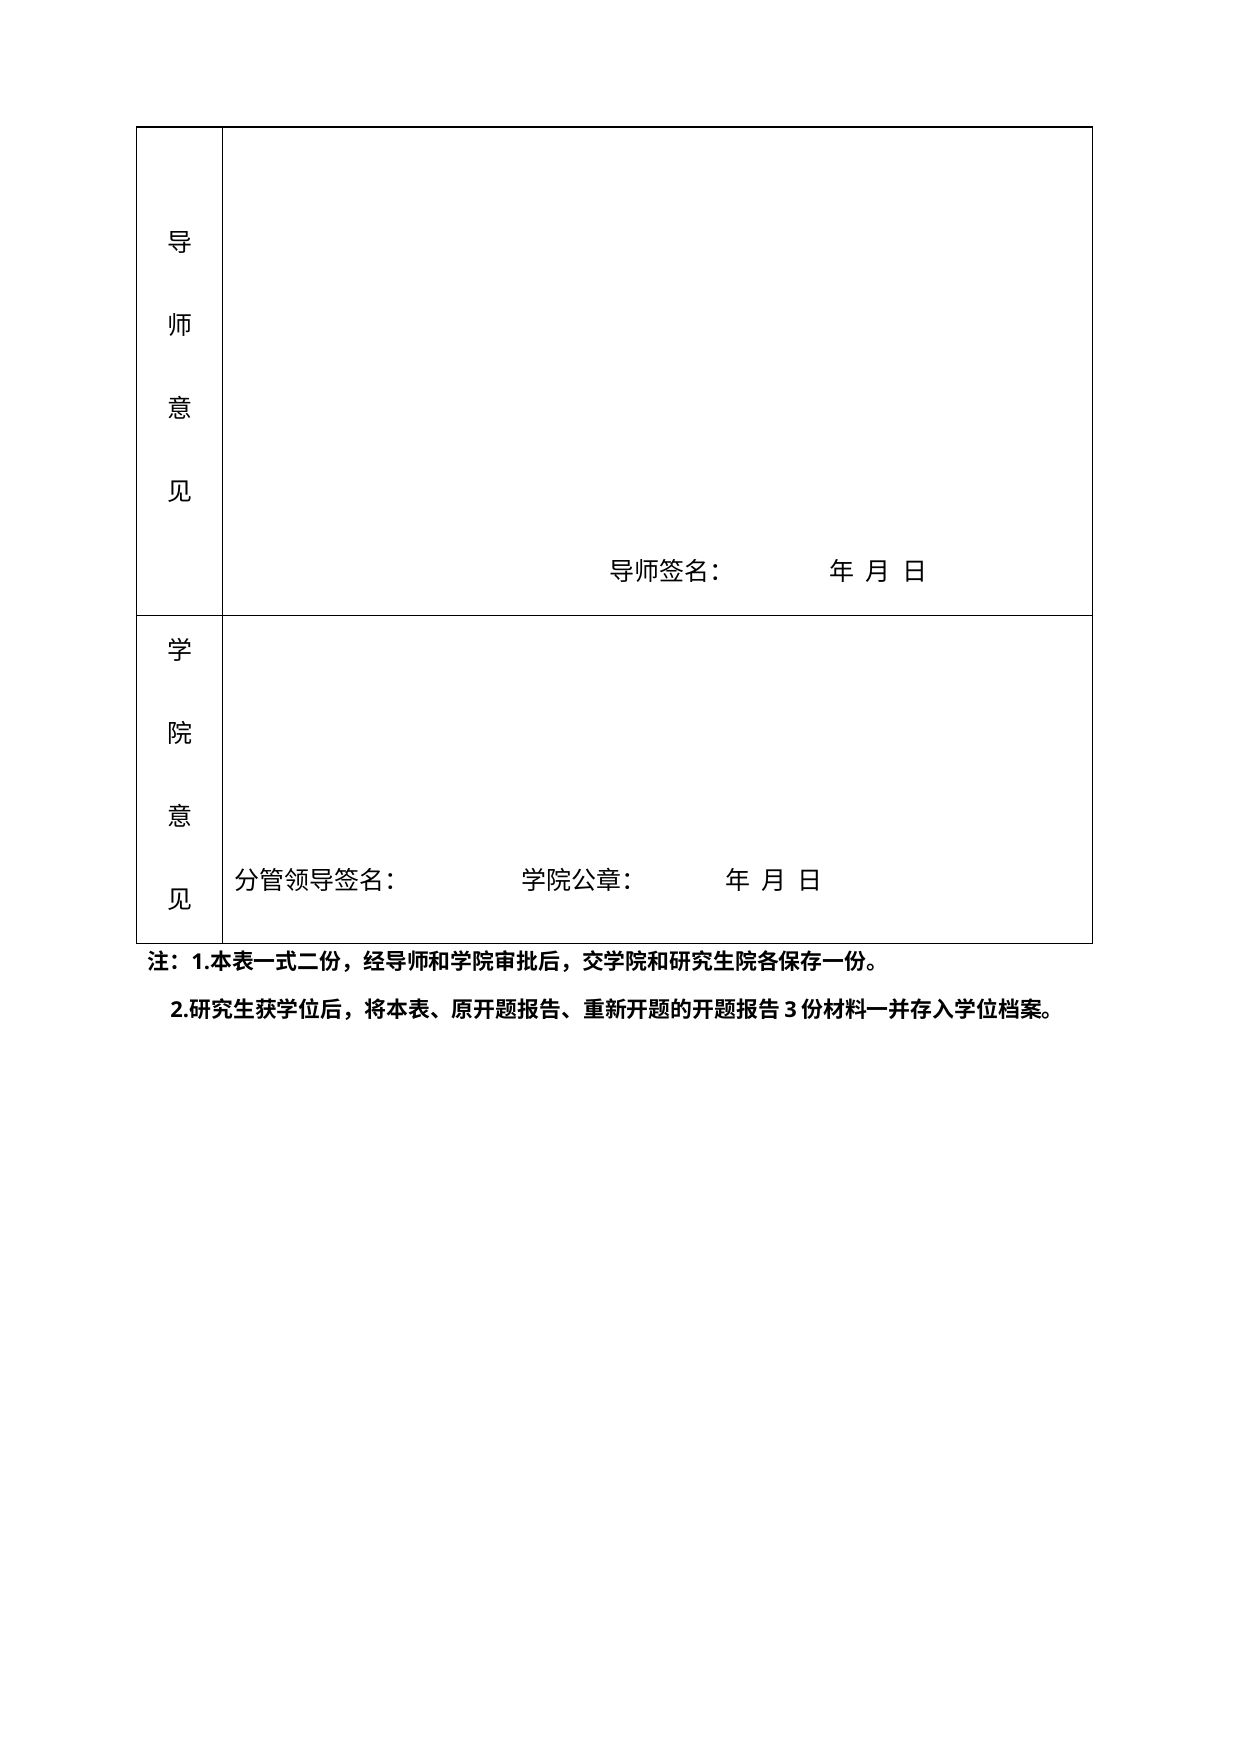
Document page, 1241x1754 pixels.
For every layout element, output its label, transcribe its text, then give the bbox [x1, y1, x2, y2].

text 注：1.本表一式二份，经导师和学院审批后，交学院和研究生院各保存一份。 [147, 944, 1092, 976]
text 2.研究生获学位后，将本表、原开题报告、重新开题的开题报告3份材料一并存入学位档案。 [147, 992, 1092, 1025]
table_cell 导 师 意 见 [137, 128, 222, 615]
table_cell 导师签名： 年 月 日 [223, 128, 1092, 615]
table_cell 分管领导签名： 学院公章： 年 月 日 [223, 616, 1092, 943]
table_cell 学 院 意 见 [137, 616, 222, 943]
